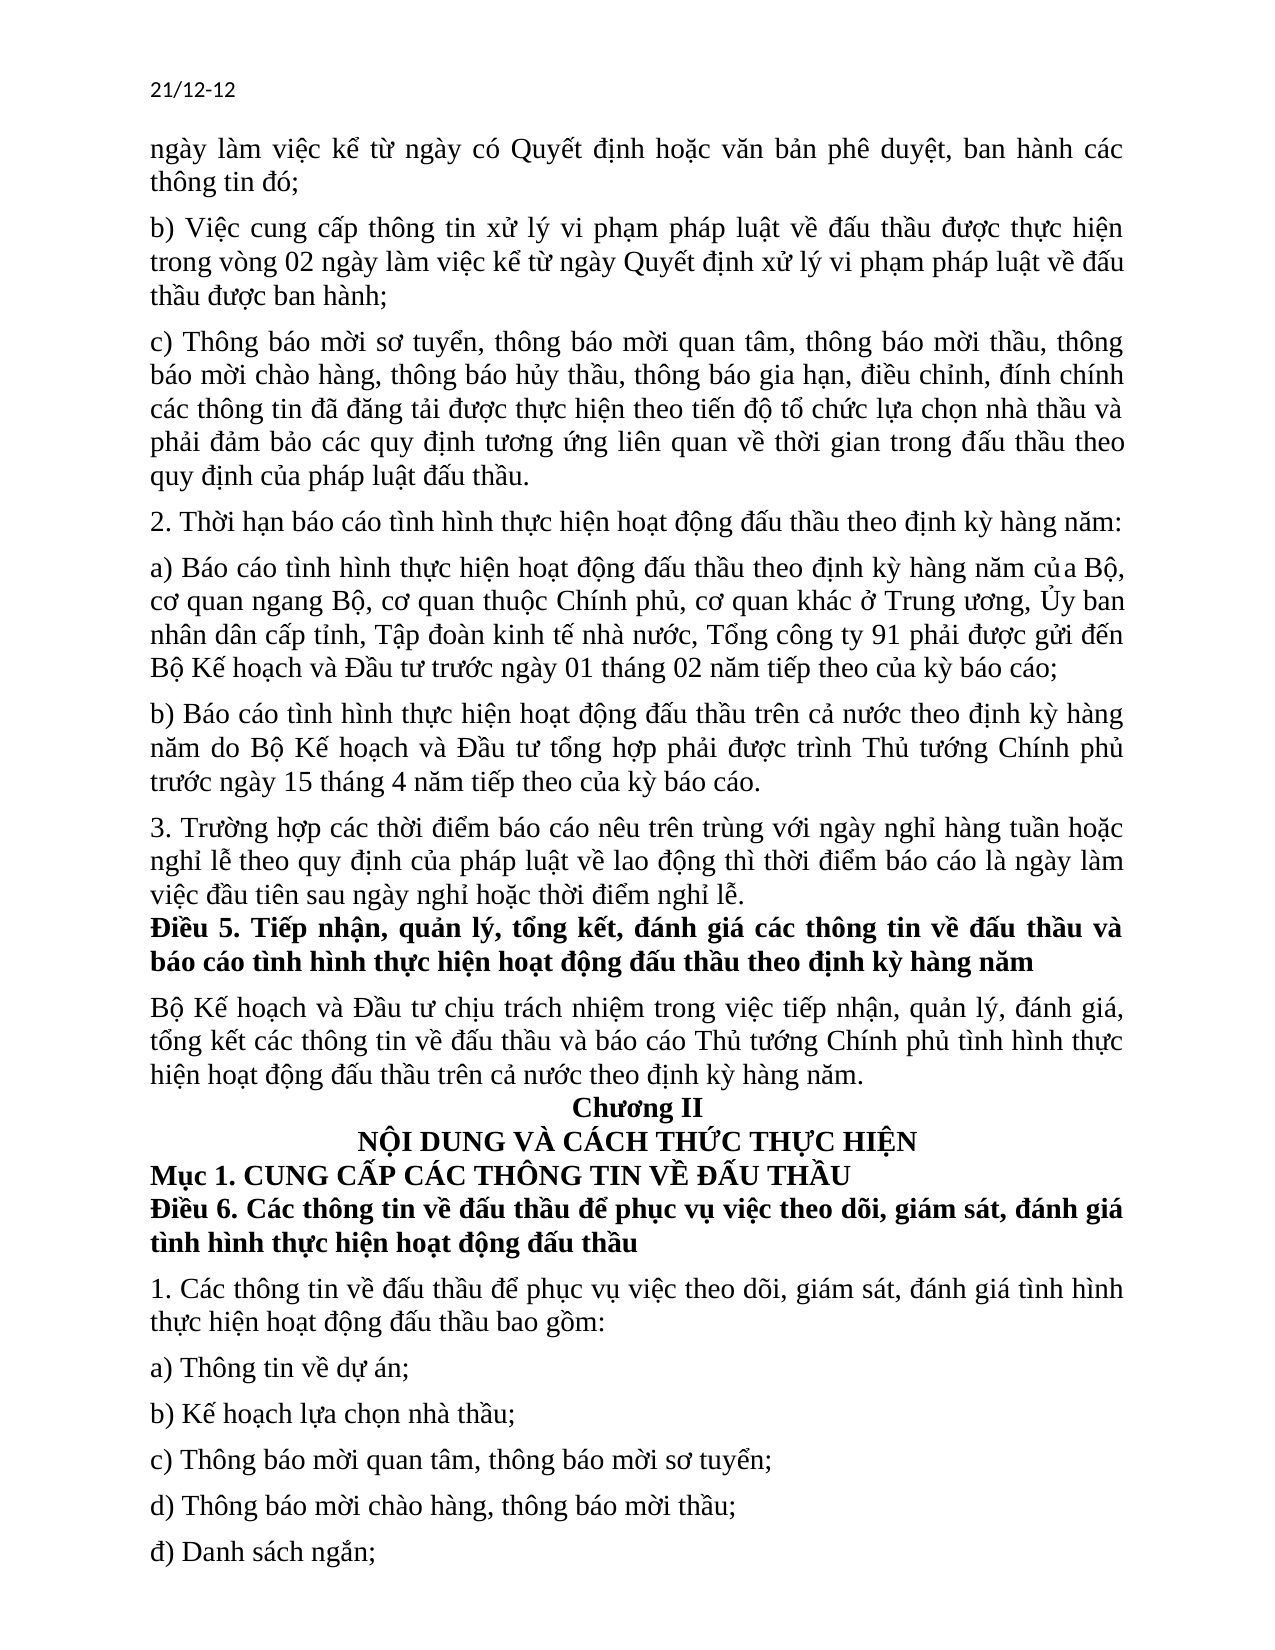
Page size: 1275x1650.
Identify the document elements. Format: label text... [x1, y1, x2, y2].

text đ) Danh sách ngắn; [150, 1534, 1125, 1568]
text b) Việc cung cấp thông tin xử lý vi phạm pháp luật về đấu thầu được thực hiện trong vòng 02 ngày làm việc kể từ ngày Quyết định xử lý vi phạm pháp luật về đấu thầu được ban hành; [150, 211, 1125, 311]
text Chương II [150, 1091, 1125, 1124]
text Mục 1. CUNG CẤP CÁC THÔNG TIN VỀ ĐẤU THẦU [150, 1158, 1125, 1191]
text c) Thông báo mời sơ tuyển, thông báo mời quan tâm, thông báo mời thầu, thông báo mời chào hàng, thông báo hủy thầu, thông báo gia hạn, điều chỉnh, đính chính các thông tin đã đăng tải được thực hiện theo tiến độ tổ chức lựa chọn nhà thầu và phải đảm bảo các quy định tương ứng liên quan về thời gian trong đấu thầu theo quy định của pháp luật đấu thầu. [150, 324, 1125, 491]
text d) Thông báo mời chào hàng, thông báo mời thầu; [150, 1488, 1125, 1522]
text 3. Trường hợp các thời điểm báo cáo nêu trên trùng với ngày nghỉ hàng tuần hoặc nghỉ lễ theo quy định của pháp luật về lao động thì thời điểm báo cáo là ngày làm việc đầu tiên sau ngày nghỉ hoặc thời điểm nghỉ lễ. [150, 810, 1125, 910]
text NỘI DUNG VÀ CÁCH THỨC THỰC HIỆN [150, 1124, 1125, 1158]
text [150, 131, 1125, 198]
text Điều 5. Tiếp nhận, quản lý, tổng kết, đánh giá các thông tin về đấu thầu và báo cáo tình hình thực hiện hoạt động đấu thầu theo định kỳ hàng năm [150, 910, 1125, 977]
text 1. Các thông tin về đấu thầu để phục vụ việc theo dõi, giám sát, đánh giá tình hình thực hiện hoạt động đấu thầu bao gồm: [150, 1271, 1125, 1338]
text a) Báo cáo tình hình thực hiện hoạt động đấu thầu theo định kỳ hàng năm của Bộ, cơ quan ngang Bộ, cơ quan thuộc Chính phủ, cơ quan khác ở Trung ương, Ủy ban nhân dân cấp tỉnh, Tập đoàn kinh tế nhà nước, Tổng công ty 91 phải được gửi đến Bộ Kế hoạch và Đầu tư trước ngày 01 tháng 02 năm tiếp theo của kỳ báo cáo; [150, 550, 1125, 684]
text 2. Thời hạn báo cáo tình hình thực hiện hoạt động đấu thầu theo định kỳ hàng năm: [150, 504, 1125, 537]
text b) Kế hoạch lựa chọn nhà thầu; [150, 1396, 1125, 1430]
text b) Báo cáo tình hình thực hiện hoạt động đấu thầu trên cả nước theo định kỳ hàng năm do Bộ Kế hoạch và Đầu tư tổng hợp phải được trình Thủ tướng Chính phủ trước ngày 15 tháng 4 năm tiếp theo của kỳ báo cáo. [150, 697, 1125, 797]
text c) Thông báo mời quan tâm, thông báo mời sơ tuyển; [150, 1442, 1125, 1476]
text Điều 6. Các thông tin về đấu thầu để phục vụ việc theo dõi, giám sát, đánh giá tình hình thực hiện hoạt động đấu thầu [150, 1191, 1125, 1258]
text Bộ Kế hoạch và Đầu tư chịu trách nhiệm trong việc tiếp nhận, quản lý, đánh giá, tổng kết các thông tin về đấu thầu và báo cáo Thủ tướng Chính phủ tình hình thực hiện hoạt động đấu thầu trên cả nước theo định kỳ hàng năm. [150, 990, 1125, 1091]
text a) Thông tin về dự án; [150, 1350, 1125, 1384]
